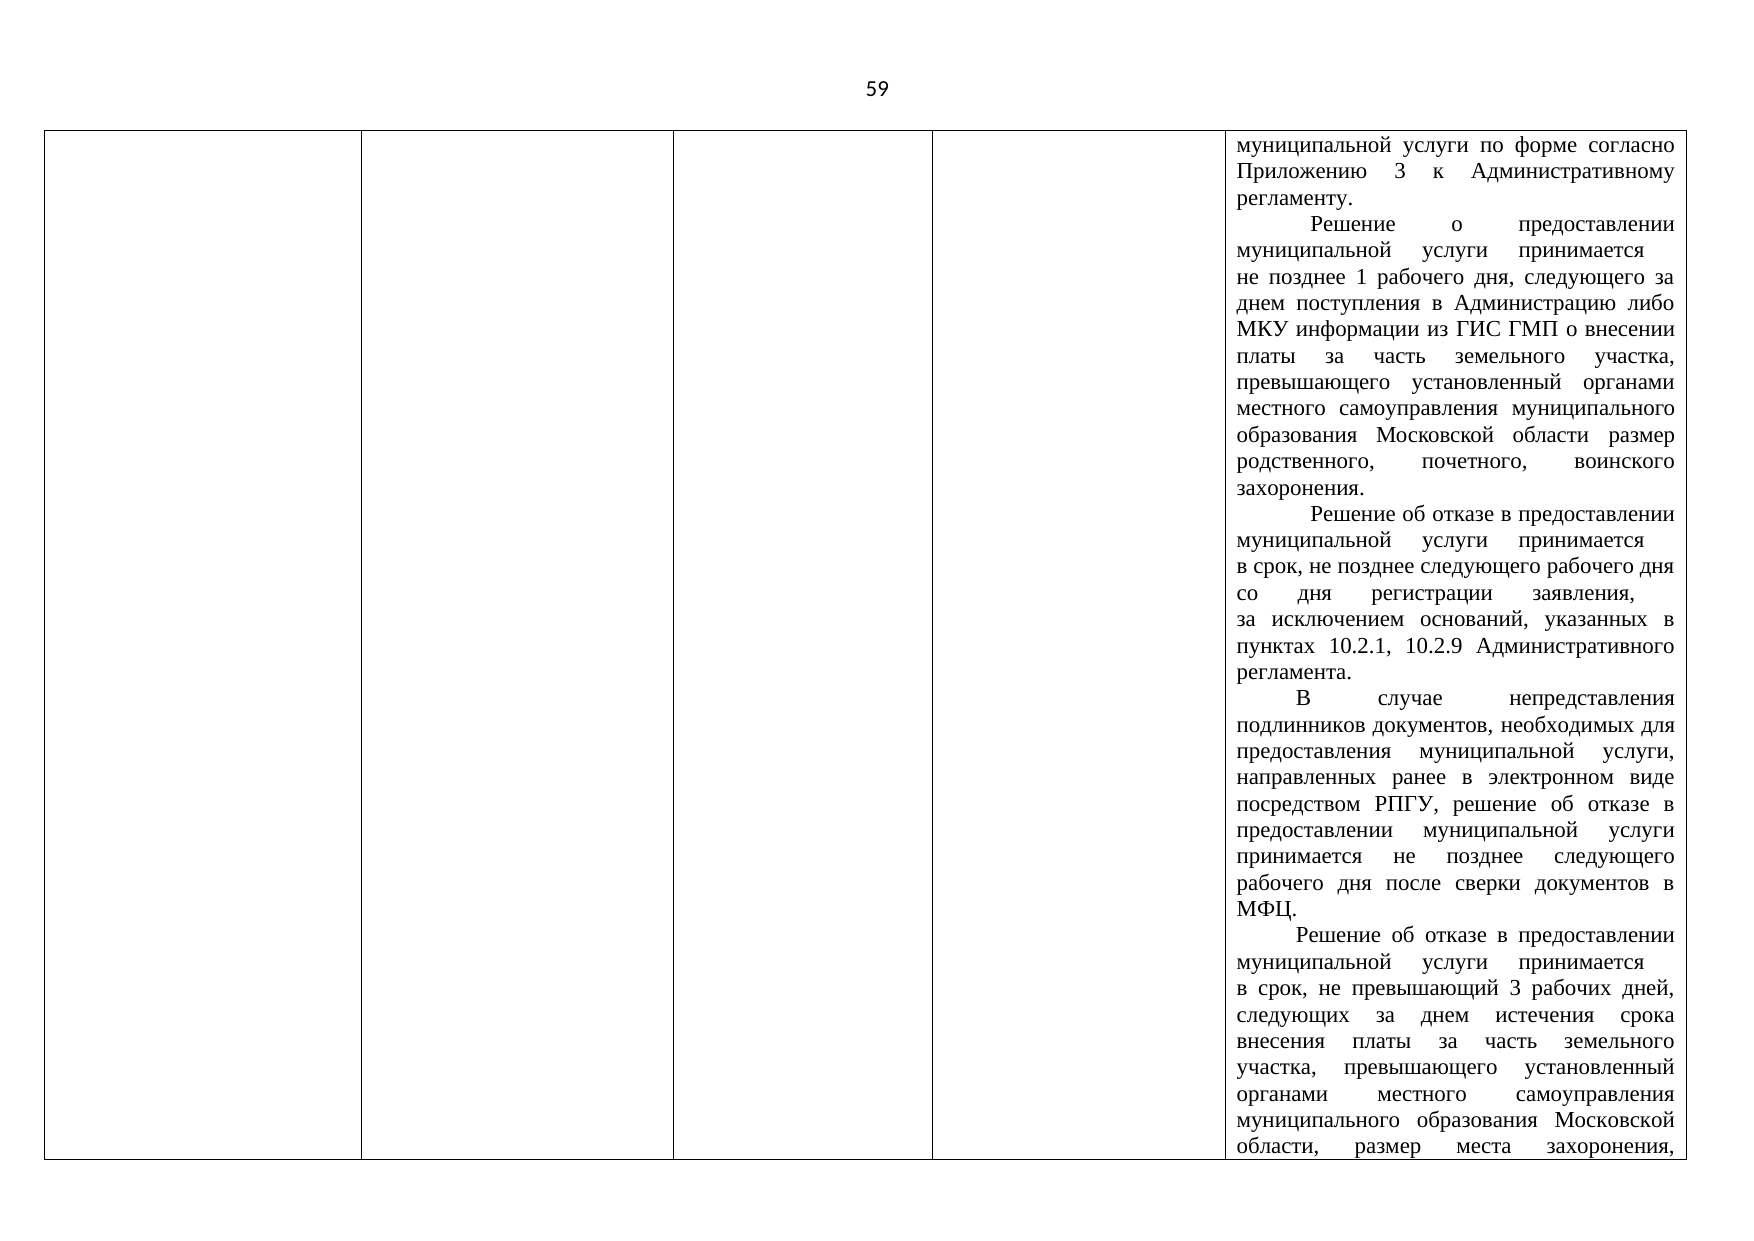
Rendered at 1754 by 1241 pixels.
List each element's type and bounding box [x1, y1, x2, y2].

table_cell [933, 131, 1225, 1159]
table_cell [1226, 131, 1686, 1159]
table_cell [45, 131, 361, 1159]
table_cell [674, 131, 932, 1159]
table_cell [362, 131, 673, 1159]
